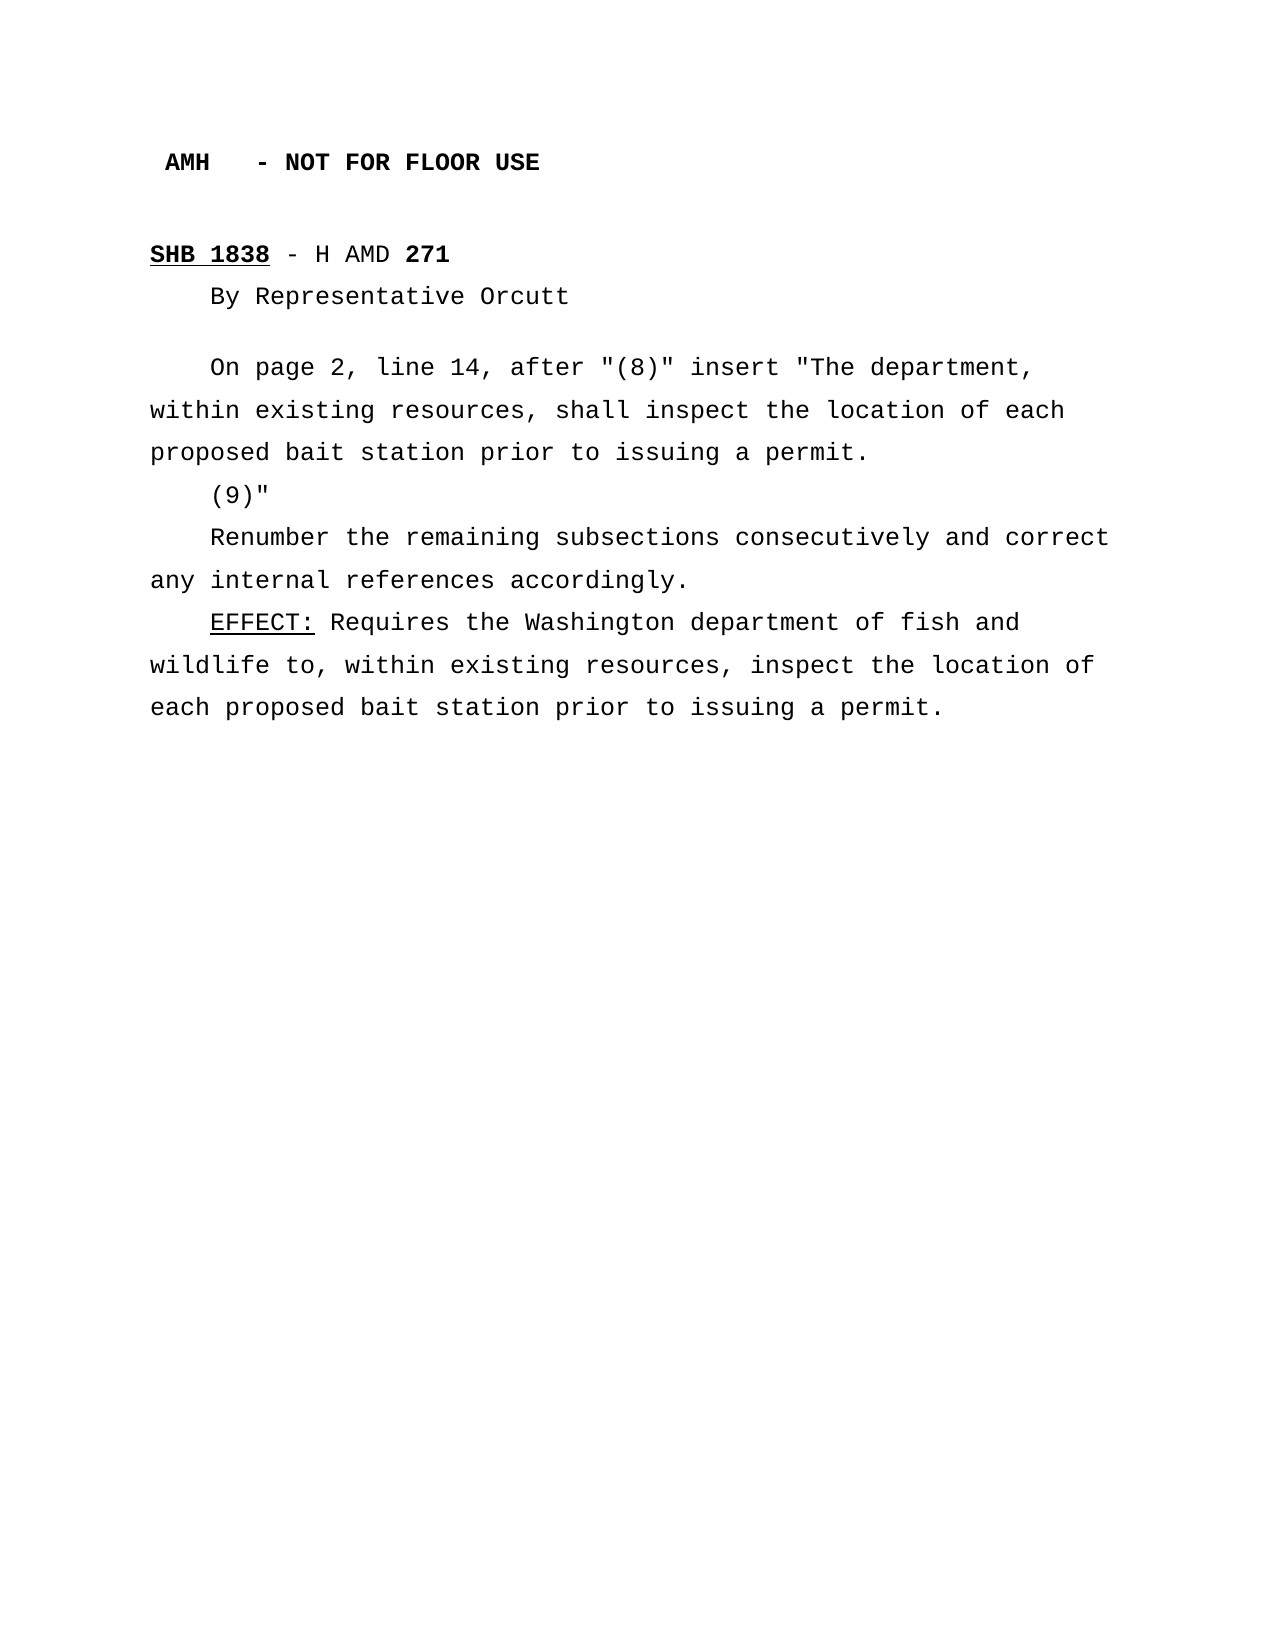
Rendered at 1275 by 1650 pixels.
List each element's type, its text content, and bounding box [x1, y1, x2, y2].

text SHB 1838 - H AMD 271 [150, 228, 1125, 271]
text On page 2, line 14, after "(8)" insert "The department, within existing resources, shall inspect the location of each proposed bait station prior to issuing a permit. [150, 342, 1125, 469]
text (9)" [150, 469, 1125, 512]
text By Representative Orcutt [150, 271, 1125, 313]
text Renumber the remaining subsections consecutively and correct any internal references accordingly. [150, 512, 1125, 597]
text EFFECT: Requires the Washington department of fish and wildlife to, within existing resources, inspect the location of each proposed bait station prior to issuing a permit. [150, 597, 1125, 724]
text AMH - NOT FOR FLOOR USE [150, 150, 1125, 178]
